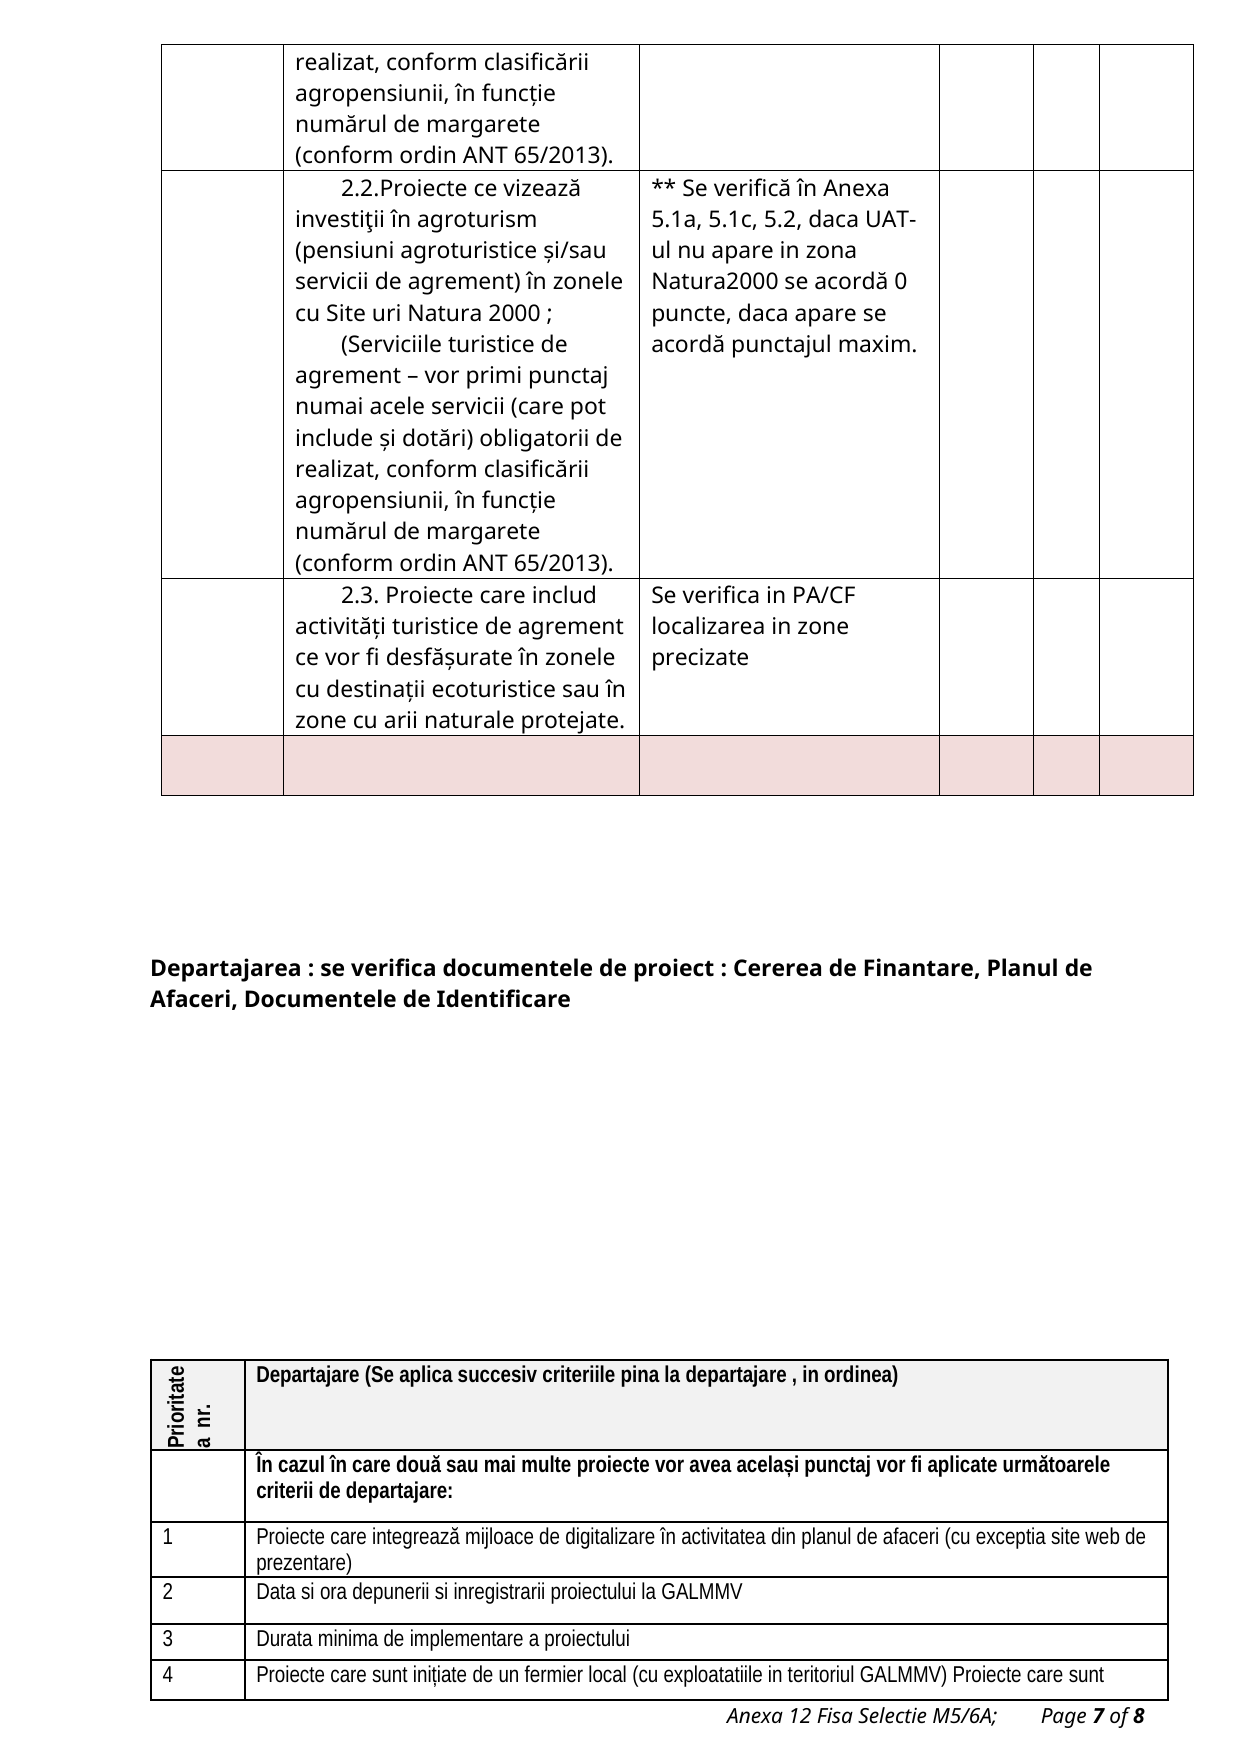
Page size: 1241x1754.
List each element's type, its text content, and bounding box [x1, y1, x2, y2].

table_cell [1100, 171, 1193, 578]
table_cell [940, 579, 1033, 735]
table_header Departajare (Se aplica succesiv criteriile pina la departajare , in ordinea) [246, 1361, 1167, 1449]
table_cell 1 [152, 1523, 244, 1576]
table_cell [162, 579, 283, 735]
table_cell [940, 736, 1033, 795]
table_cell 2.3. Proiecte care includ activități turistice de agrement ce vor fi desfășurate în zonele cu destinații ecoturistice sau în zone cu arii naturale protejate. [284, 579, 639, 735]
table_cell [1100, 579, 1193, 735]
table_cell 2.2.Proiecte ce vizează investiţii în agroturism (pensiuni agroturistice și/sau servicii de agrement) în zonele cu Site uri Natura 2000 ; (Serviciile turistice de agrement – vor primi punctaj numai acele servicii (care pot include și dotări) obligatorii de realizat, conform clasificării agropensiunii, în funcție numărul de margarete (conform ordin ANT 65/2013). [284, 171, 639, 578]
table_cell [1100, 45, 1193, 170]
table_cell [284, 45, 639, 170]
table_cell [162, 171, 283, 578]
table_cell [162, 736, 283, 795]
table_cell În cazul în care două sau mai multe proiecte vor avea același punctaj vor fi aplicate următoarele criterii de departajare: [246, 1451, 1167, 1521]
table_cell 4 [152, 1661, 244, 1699]
table_cell ** Se verifică în Anexa 5.1a, 5.1c, 5.2, daca UAT-ul nu apare in zona Natura2000 se acordă 0 puncte, daca apare se acordă punctajul maxim. [640, 171, 939, 578]
table_cell [1034, 736, 1099, 795]
table_cell [1034, 171, 1099, 578]
table_cell 2 [152, 1578, 244, 1623]
table_cell [284, 736, 639, 795]
text Departajarea : se verifica documentele de proiect : Cererea de Finantare, Planul de Afaceri, Documentele de Identificare [150, 952, 1146, 1015]
table_cell [162, 45, 283, 170]
table_cell [940, 171, 1033, 578]
table_cell Proiecte care integrează mijloace de digitalizare în activitatea din planul de afaceri (cu exceptia site web de prezentare) [246, 1523, 1167, 1576]
table_cell [1034, 579, 1099, 735]
table_cell 3 [152, 1625, 244, 1659]
table_cell [940, 45, 1033, 170]
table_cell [246, 1661, 1167, 1699]
table_cell [1034, 45, 1099, 170]
table_cell Data si ora depunerii si inregistrarii proiectului la GALMMV [246, 1578, 1167, 1623]
table_cell [640, 736, 939, 795]
table_cell [1100, 736, 1193, 795]
table_cell Durata minima de implementare a proiectului [246, 1625, 1167, 1659]
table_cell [640, 45, 939, 170]
table_header Prioritatea nr. [152, 1361, 244, 1449]
table_cell [152, 1451, 244, 1521]
table_cell Se verifica in PA/CF localizarea in zone precizate [640, 579, 939, 735]
